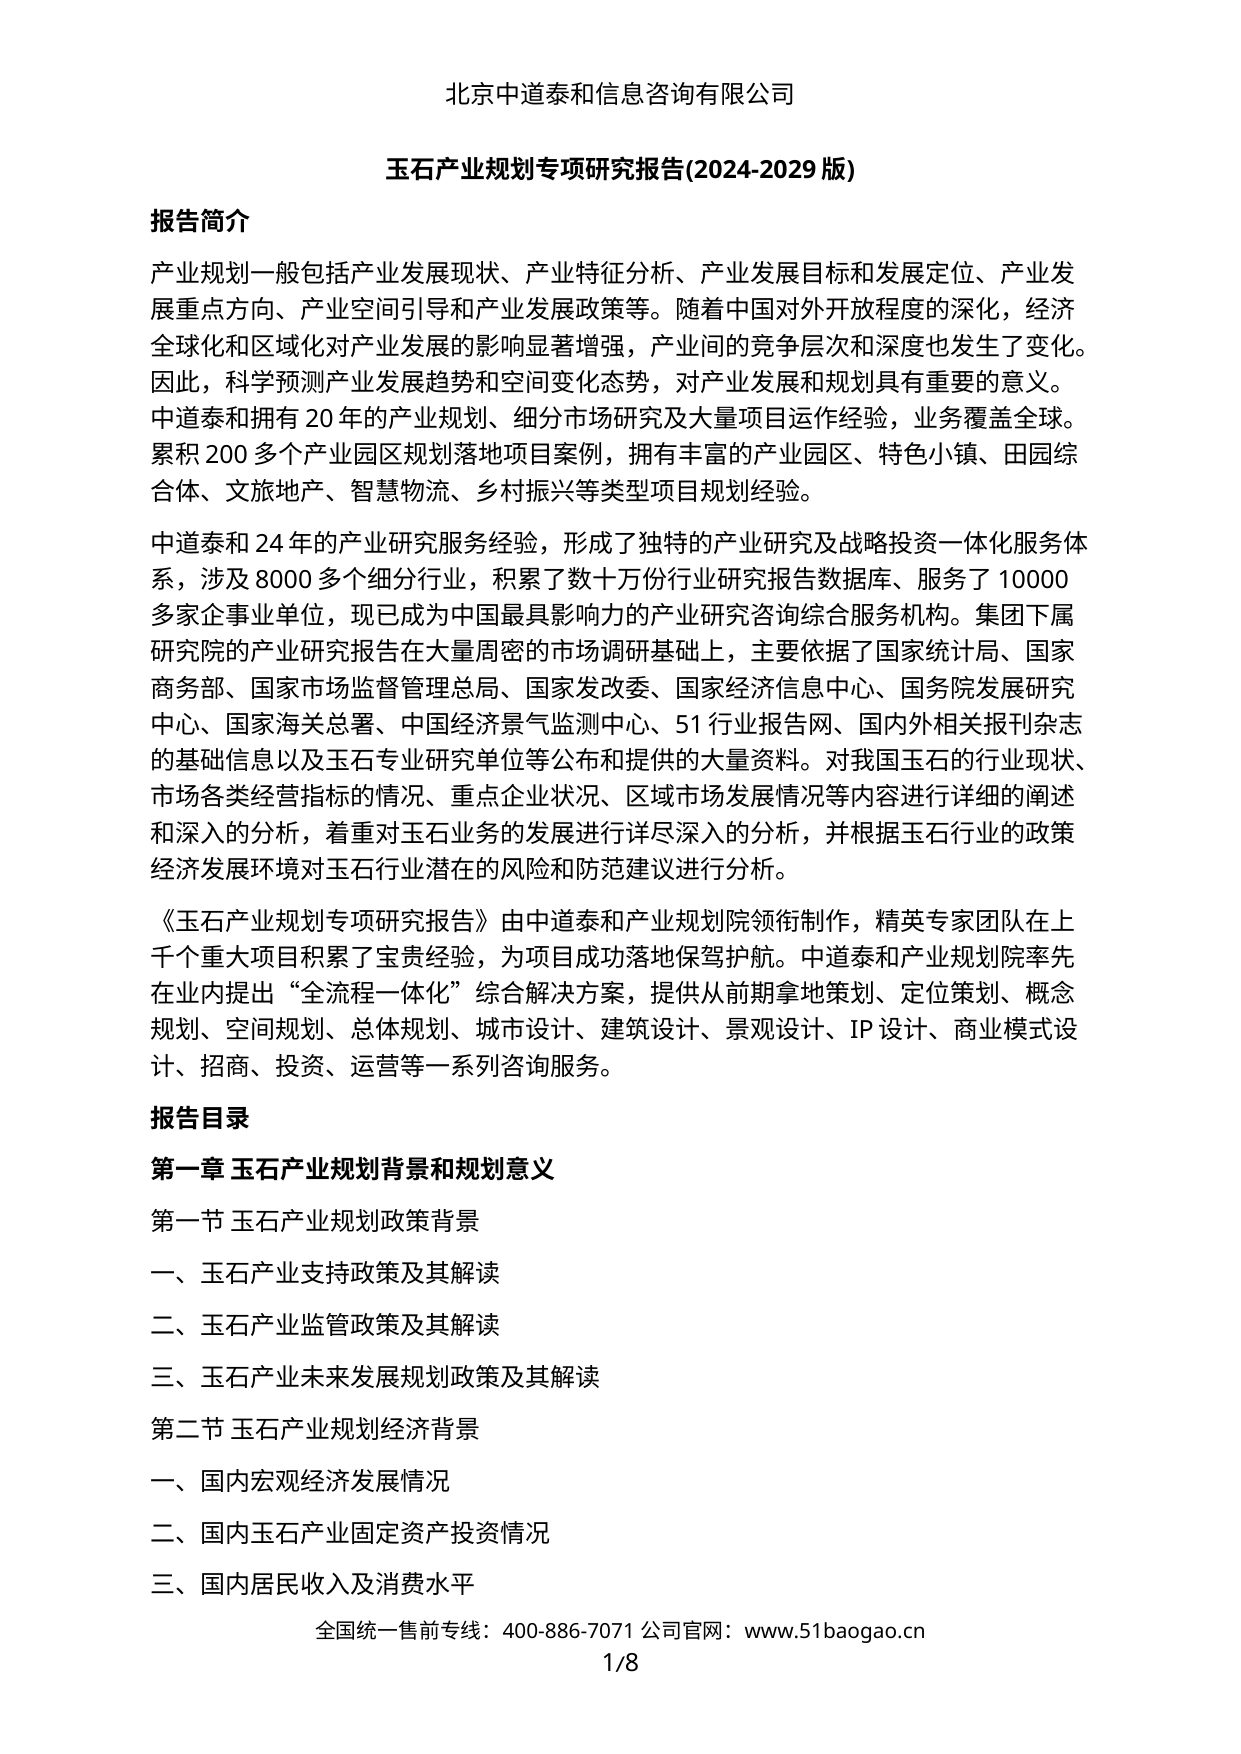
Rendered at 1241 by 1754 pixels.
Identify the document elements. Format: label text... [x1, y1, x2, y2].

text 第二节 玉石产业规划经济背景 [150, 1409, 1090, 1446]
text 第一节 玉石产业规划政策背景 [150, 1202, 1090, 1238]
text 报告简介 [150, 202, 1090, 238]
text 一、玉石产业支持政策及其解读 [150, 1254, 1090, 1290]
text 玉石产业规划专项研究报告(2024-2029版) [150, 150, 1090, 186]
text 一、国内宏观经济发展情况 [150, 1461, 1090, 1497]
text 三、玉石产业未来发展规划政策及其解读 [150, 1357, 1090, 1394]
text 第一章 玉石产业规划背景和规划意义 [150, 1150, 1090, 1186]
text 产业规划一般包括产业发展现状、产业特征分析、产业发展目标和发展定位、产业发展重点方向、产业空间引导和产业发展政策等。随着中国对外开放程度的深化，经济全球化和区域化对产业发展的影响显著增强，产业间的竞争层次和深度也发生了变化。因此，科学预测产业发展趋势和空间变化态势，对产业发展和规划具有重要的意义。中道泰和拥有20年的产业规划、细分市场研究及大量项目运作经验，业务覆盖全球。累积200多个产业园区规划落地项目案例，拥有丰富的产业园区、特色小镇、田园综合体、文旅地产、智慧物流、乡村振兴等类型项目规划经验。 [150, 254, 1090, 507]
text 中道泰和24年的产业研究服务经验，形成了独特的产业研究及战略投资一体化服务体系，涉及8000多个细分行业，积累了数十万份行业研究报告数据库、服务了10000多家企事业单位，现已成为中国最具影响力的产业研究咨询综合服务机构。集团下属研究院的产业研究报告在大量周密的市场调研基础上，主要依据了国家统计局、国家商务部、国家市场监督管理总局、国家发改委、国家经济信息中心、国务院发展研究中心、国家海关总署、中国经济景气监测中心、51行业报告网、国内外相关报刊杂志的基础信息以及玉石专业研究单位等公布和提供的大量资料。对我国玉石的行业现状、市场各类经营指标的情况、重点企业状况、区域市场发展情况等内容进行详细的阐述和深入的分析，着重对玉石业务的发展进行详尽深入的分析，并根据玉石行业的政策经济发展环境对玉石行业潜在的风险和防范建议进行分析。 [150, 523, 1090, 886]
text 二、玉石产业监管政策及其解读 [150, 1306, 1090, 1342]
text 二、国内玉石产业固定资产投资情况 [150, 1513, 1090, 1549]
text 报告目录 [150, 1098, 1090, 1134]
text 三、国内居民收入及消费水平 [150, 1565, 1090, 1601]
text 《玉石产业规划专项研究报告》由中道泰和产业规划院领衔制作，精英专家团队在上千个重大项目积累了宝贵经验，为项目成功落地保驾护航。中道泰和产业规划院率先在业内提出“全流程一体化”综合解决方案，提供从前期拿地策划、定位策划、概念规划、空间规划、总体规划、城市设计、建筑设计、景观设计、IP设计、商业模式设计、招商、投资、运营等一系列咨询服务。 [150, 901, 1090, 1082]
